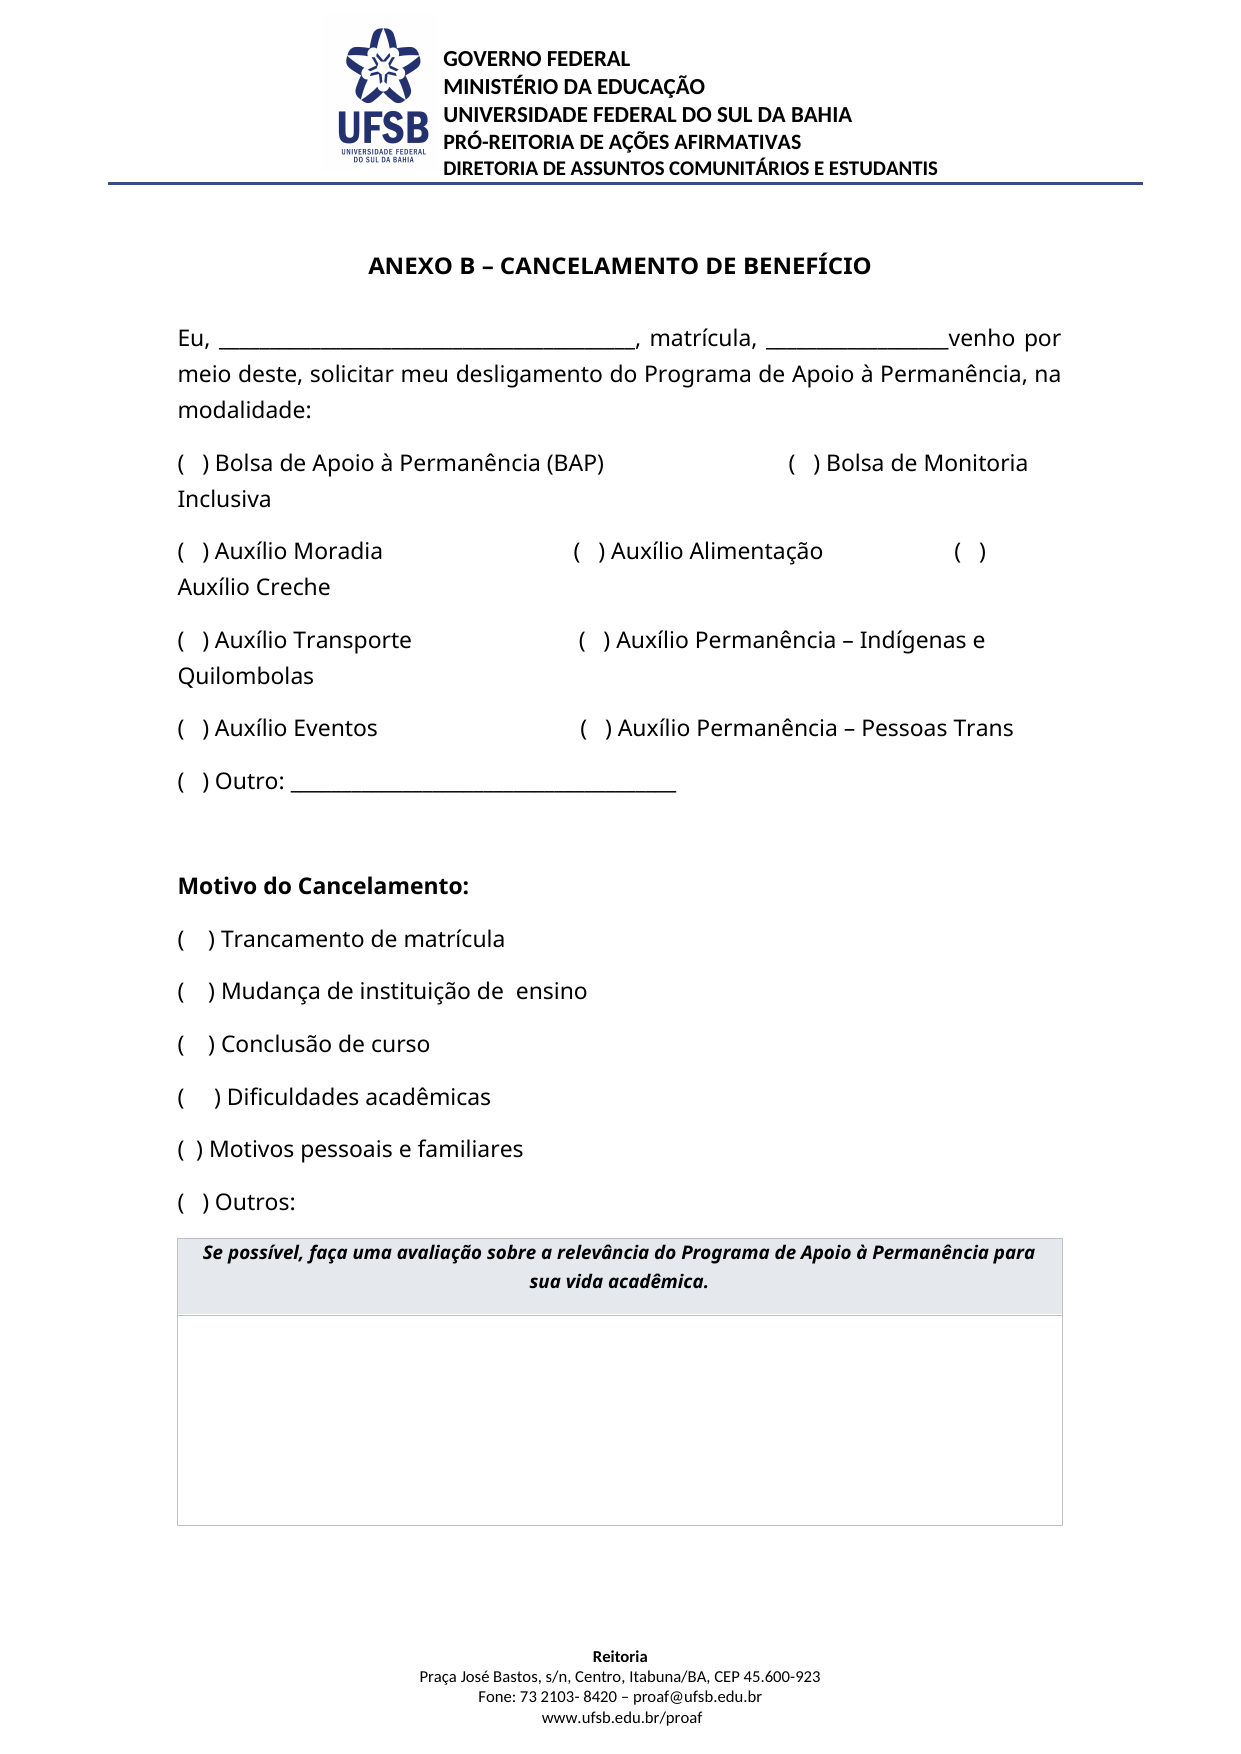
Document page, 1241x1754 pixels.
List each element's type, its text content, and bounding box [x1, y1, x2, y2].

text ( ) Auxílio Moradia ( ) Auxílio Alimentação ( ) Auxílio Creche [177, 535, 1063, 602]
table_header Se possível, faça uma avaliação sobre a relevância do Programa de Apoio à Permanência para sua vida acadêmica. [178, 1239, 1062, 1314]
text ( ) Outros: [177, 1186, 1063, 1217]
text ( ) Bolsa de Apoio à Permanência (BAP) ( ) Bolsa de Monitoria Inclusiva [177, 447, 1063, 514]
text ( ) Motivos pessoais e familiares [177, 1133, 1063, 1164]
text ( ) Trancamento de matrícula [177, 923, 1063, 954]
text ( ) Auxílio Transporte ( ) Auxílio Permanência – Indígenas e Quilombolas [177, 624, 1063, 691]
text ANEXO B – CANCELAMENTO DE BENEFÍCIO [177, 250, 1063, 281]
text ( ) Dificuldades acadêmicas [177, 1080, 1063, 1112]
text ( ) Conclusão de curso [177, 1028, 1063, 1059]
picture [322, 14, 438, 171]
text ( ) Auxílio Eventos ( ) Auxílio Permanência – Pessoas Trans [177, 712, 1063, 743]
text Motivo do Cancelamento: [177, 870, 1063, 901]
text Eu, _________________________________________, matrícula, __________________venho por meio deste, solicitar meu desligamento do Programa de Apoio à Permanência, na modalidade: [177, 322, 1063, 425]
text ( ) Mudança de instituição de ensino [177, 975, 1063, 1006]
text ( ) Outro: ______________________________________ [177, 765, 1063, 796]
table_cell [178, 1316, 1062, 1525]
